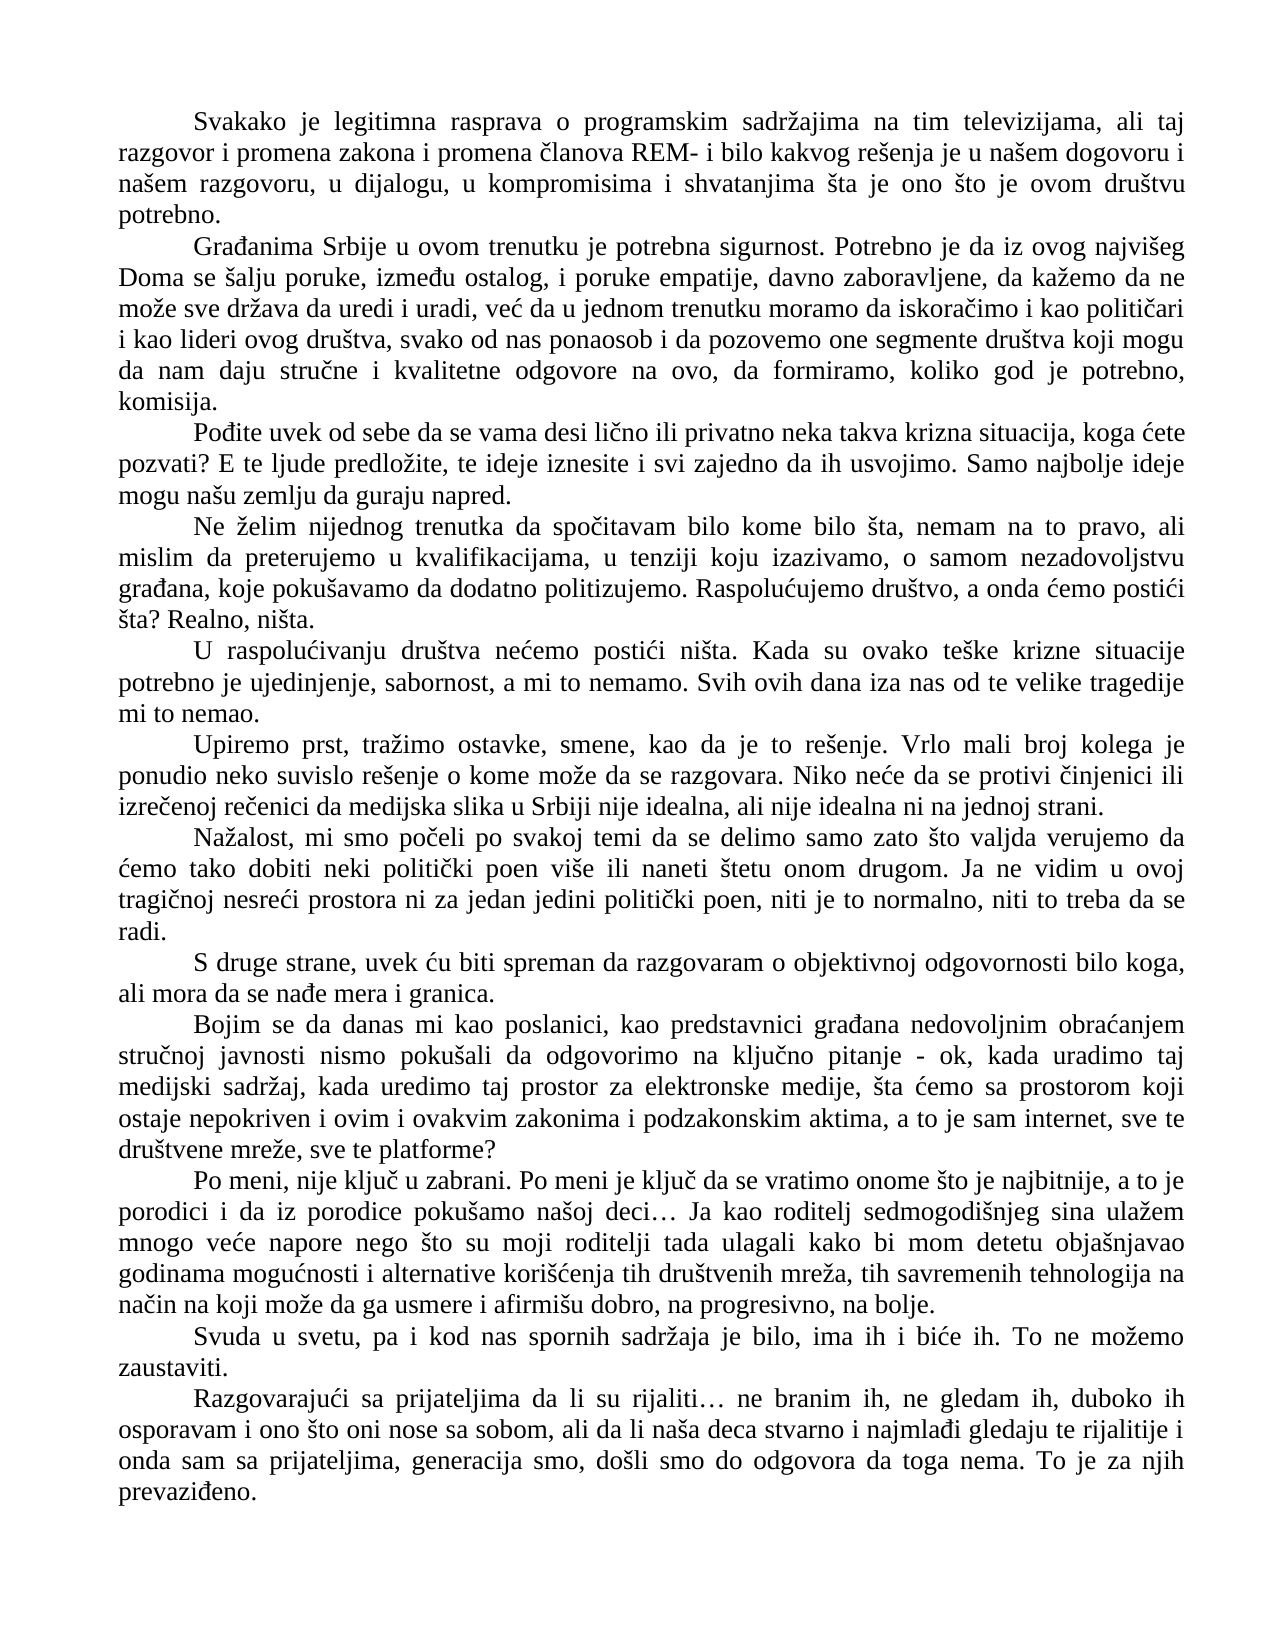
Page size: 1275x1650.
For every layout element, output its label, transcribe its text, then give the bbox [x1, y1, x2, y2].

text Upiremo prst, tražimo ostavke, smene, kao da je to rešenje. Vrlo mali broj kolega je ponudio neko suvislo rešenje o kome može da se razgovara. Niko neće da se protivi činjenici ili izrečenoj rečenici da medijska slika u Srbiji nije idealna, ali nije idealna ni na jednoj strani. [118, 728, 1186, 821]
text Svakako je legitimna rasprava o programskim sadržajima na tim televizijama, ali taj razgovor i promena zakona i promena članova REM- i bilo kakvog rešenja je u našem dogovoru i našem razgovoru, u dijalogu, u kompromisima i shvatanjima šta je ono što je ovom društvu potrebno. [118, 105, 1186, 229]
text Pođite uvek od sebe da se vama desi lično ili privatno neka takva krizna situacija, koga ćete pozvati? E te ljude predložite, te ideje iznesite i svi zajedno da ih usvojimo. Samo najbolje ideje mogu našu zemlju da guraju napred. [118, 416, 1186, 510]
text Bojim se da danas mi kao poslanici, kao predstavnici građana nedovoljnim obraćanjem stručnoj javnosti nismo pokušali da odgovorimo na ključno pitanje - ok, kada uradimo taj medijski sadržaj, kada uredimo taj prostor za elektronske medije, šta ćemo sa prostorom koji ostaje nepokriven i ovim i ovakvim zakonima i podzakonskim aktima, a to je sam internet, sve te društvene mreže, sve te platforme? [118, 1008, 1186, 1164]
text Ne želim nijednog trenutka da spočitavam bilo kome bilo šta, nemam na to pravo, ali mislim da preterujemo u kvalifikacijama, u tenziji koju izazivamo, o samom nezadovoljstvu građana, koje pokušavamo da dodatno politizujemo. Raspolućujemo društvo, a onda ćemo postići šta? Realno, ništa. [118, 510, 1186, 634]
text Nažalost, mi smo počeli po svakoj temi da se delimo samo zato što valjda verujemo da ćemo tako dobiti neki politički poen više ili naneti štetu onom drugom. Ja ne vidim u ovoj tragičnoj nesreći prostora ni za jedan jedini politički poen, niti je to normalno, niti to treba da se radi. [118, 821, 1186, 946]
text Razgovarajući sa prijateljima da li su rijaliti… ne branim ih, ne gledam ih, duboko ih osporavam i ono što oni nose sa sobom, ali da li naša deca stvarno i najmlađi gledaju te rijalitije i onda sam sa prijateljima, generacija smo, došli smo do odgovora da toga nema. To je za njih prevaziđeno. [118, 1382, 1186, 1507]
text S druge strane, uvek ću biti spreman da razgovaram o objektivnoj odgovornosti bilo koga, ali mora da se nađe mera i granica. [118, 946, 1186, 1008]
text Građanima Srbije u ovom trenutku je potrebna sigurnost. Potrebno je da iz ovog najvišeg Doma se šalju poruke, između ostalog, i poruke empatije, davno zaboravljene, da kažemo da ne može sve država da uredi i uradi, već da u jednom trenutku moramo da iskoračimo i kao političari i kao lideri ovog društva, svako od nas ponaosob i da pozovemo one segmente društva koji mogu da nam daju stručne i kvalitetne odgovore na ovo, da formiramo, koliko god je potrebno, komisija. [118, 229, 1186, 416]
text Po meni, nije ključ u zabrani. Po meni je ključ da se vratimo onome što je najbitnije, a to je porodici i da iz porodice pokušamo našoj deci… Ja kao roditelj sedmogodišnjeg sina ulažem mnogo veće napore nego što su moji roditelji tada ulagali kako bi mom detetu objašnjavao godinama mogućnosti i alternative korišćenja tih društvenih mreža, tih savremenih tehnologija na način na koji može da ga usmere i afirmišu dobro, na progresivno, na bolje. [118, 1164, 1186, 1320]
text Svuda u svetu, pa i kod nas spornih sadržaja je bilo, ima ih i biće ih. To ne možemo zaustaviti. [118, 1320, 1186, 1382]
text U raspolućivanju društva nećemo postići ništa. Kada su ovako teške krizne situacije potrebno je ujedinjenje, sabornost, a mi to nemamo. Svih ovih dana iza nas od te velike tragedije mi to nemao. [118, 634, 1186, 728]
